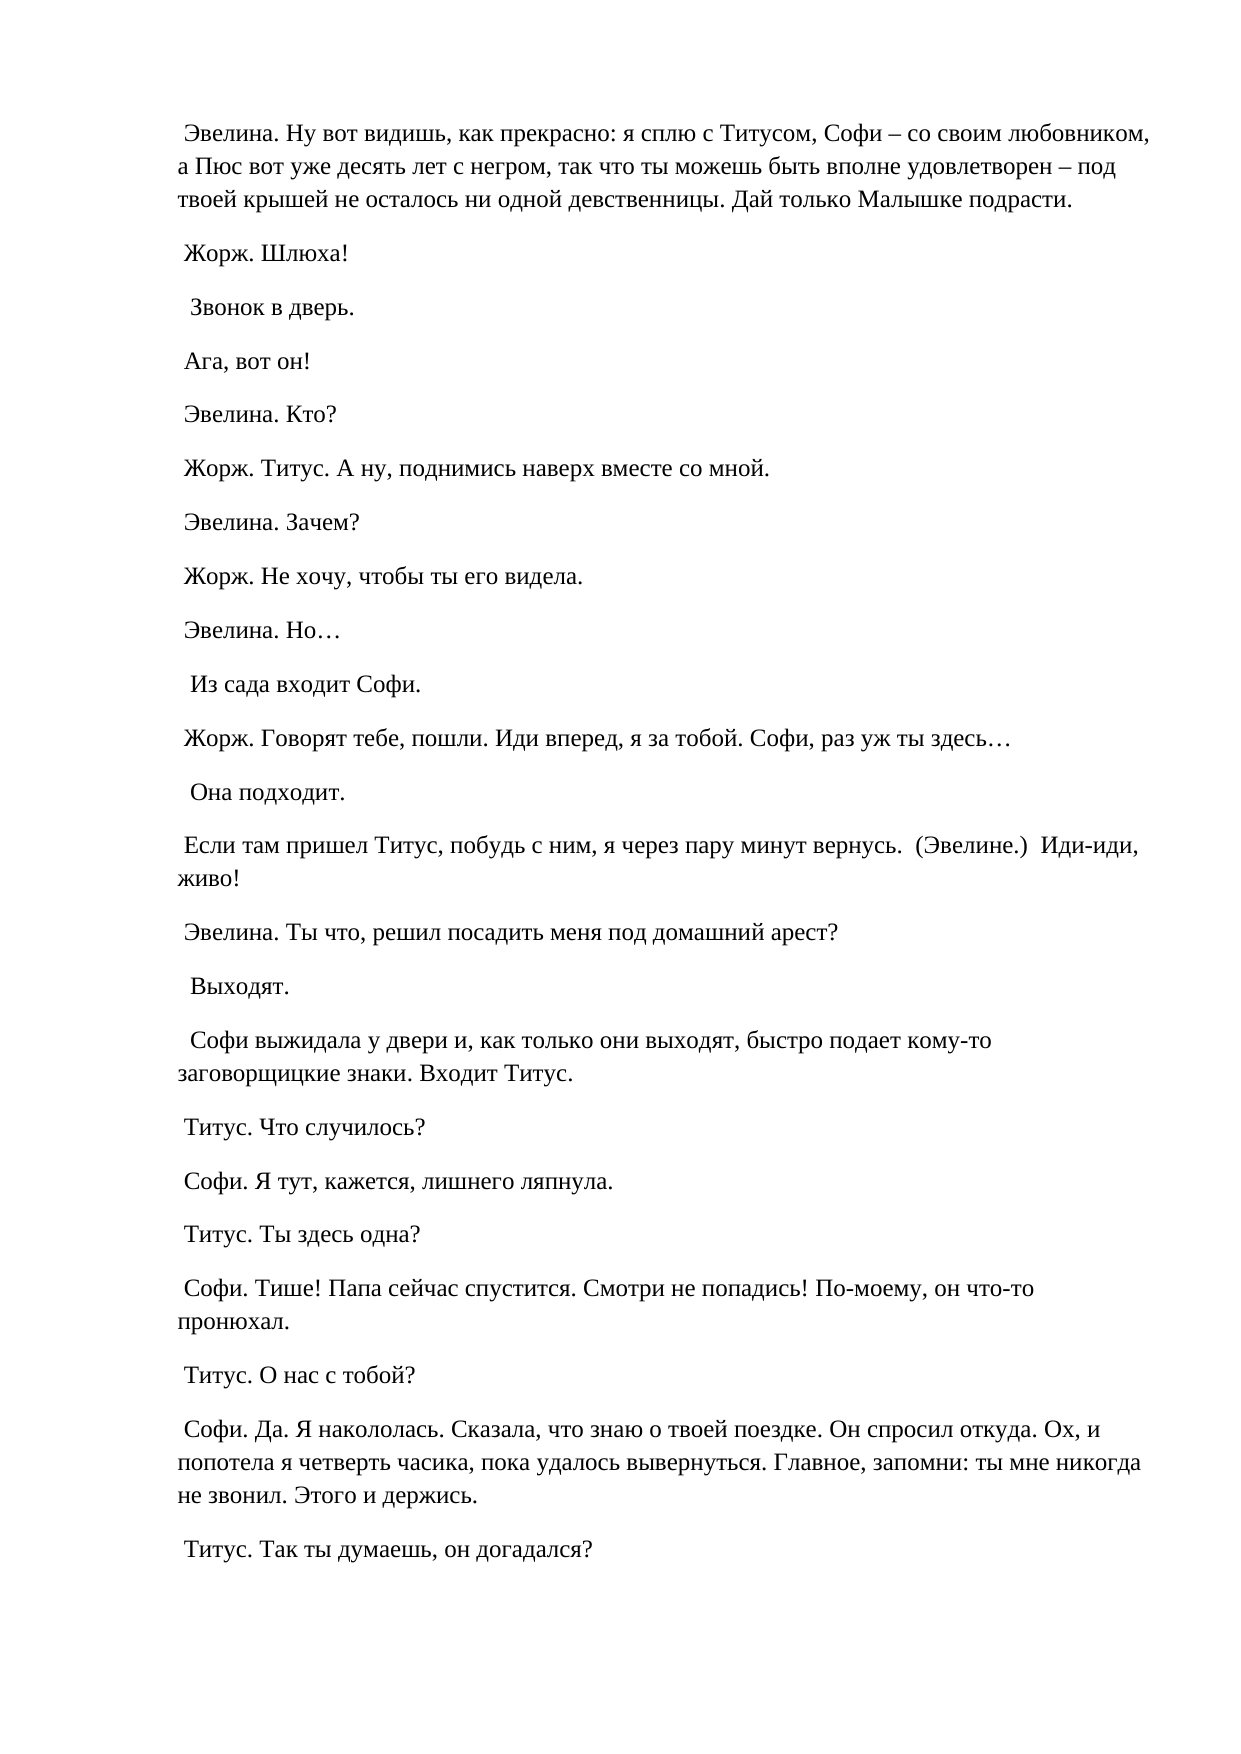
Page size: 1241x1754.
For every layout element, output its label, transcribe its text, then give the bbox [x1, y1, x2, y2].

text Жорж. Шлюха! [177, 238, 1152, 267]
text Титус. Так ты думаешь, он догадался? [177, 1534, 1152, 1563]
text Жорж. Титус. А ну, поднимись наверх вместе со мной. [177, 453, 1152, 482]
text Титус. Что случилось? [177, 1112, 1152, 1141]
text Эвелина. Ты что, решил посадить меня под домашний арест? [177, 917, 1152, 946]
text Жорж. Говорят тебе, пошли. Иди вперед, я за тобой. Софи, раз уж ты здесь… [177, 723, 1152, 751]
text Эвелина. Зачем? [177, 507, 1152, 536]
text Выходят. [177, 971, 1152, 1000]
text Из сада входит Софи. [177, 669, 1152, 698]
text Ага, вот он! [177, 346, 1152, 374]
text Жорж. Не хочу, чтобы ты его видела. [177, 561, 1152, 590]
text Эвелина. Кто? [177, 399, 1152, 428]
text Софи. Я тут, кажется, лишнего ляпнула. [177, 1166, 1152, 1194]
text Эвелина. Ну вот видишь, как прекрасно: я сплю с Титусом, Софи – со своим любовником, а Пюс вот уже десять лет с негром, так что ты можешь быть вполне удовлетворен – под твоей крышей не осталось ни одной девственницы. Дай только Малышке подрасти. [177, 118, 1152, 213]
text Софи выжидала у двери и, как только они выходят, быстро подает кому-то заговорщицкие знаки. Входит Титус. [177, 1025, 1152, 1087]
text Она подходит. [177, 777, 1152, 805]
text Титус. Ты здесь одна? [177, 1219, 1152, 1248]
text Титус. О нас с тобой? [177, 1360, 1152, 1389]
text Если там пришел Титус, побудь с ним, я через пару минут вернусь. (Эвелине.) Иди-иди, живо! [177, 830, 1152, 892]
text Софи. Да. Я накололась. Сказала, что знаю о твоей поездке. Он спросил откуда. Ох, и попотела я четверть часика, пока удалось вывернуться. Главное, запомни: ты мне никогда не звонил. Этого и держись. [177, 1414, 1152, 1509]
text Софи. Тише! Папа сейчас спустится. Смотри не попадись! По-моему, он что-то пронюхал. [177, 1273, 1152, 1335]
text Звонок в дверь. [177, 292, 1152, 321]
text Эвелина. Но… [177, 615, 1152, 644]
